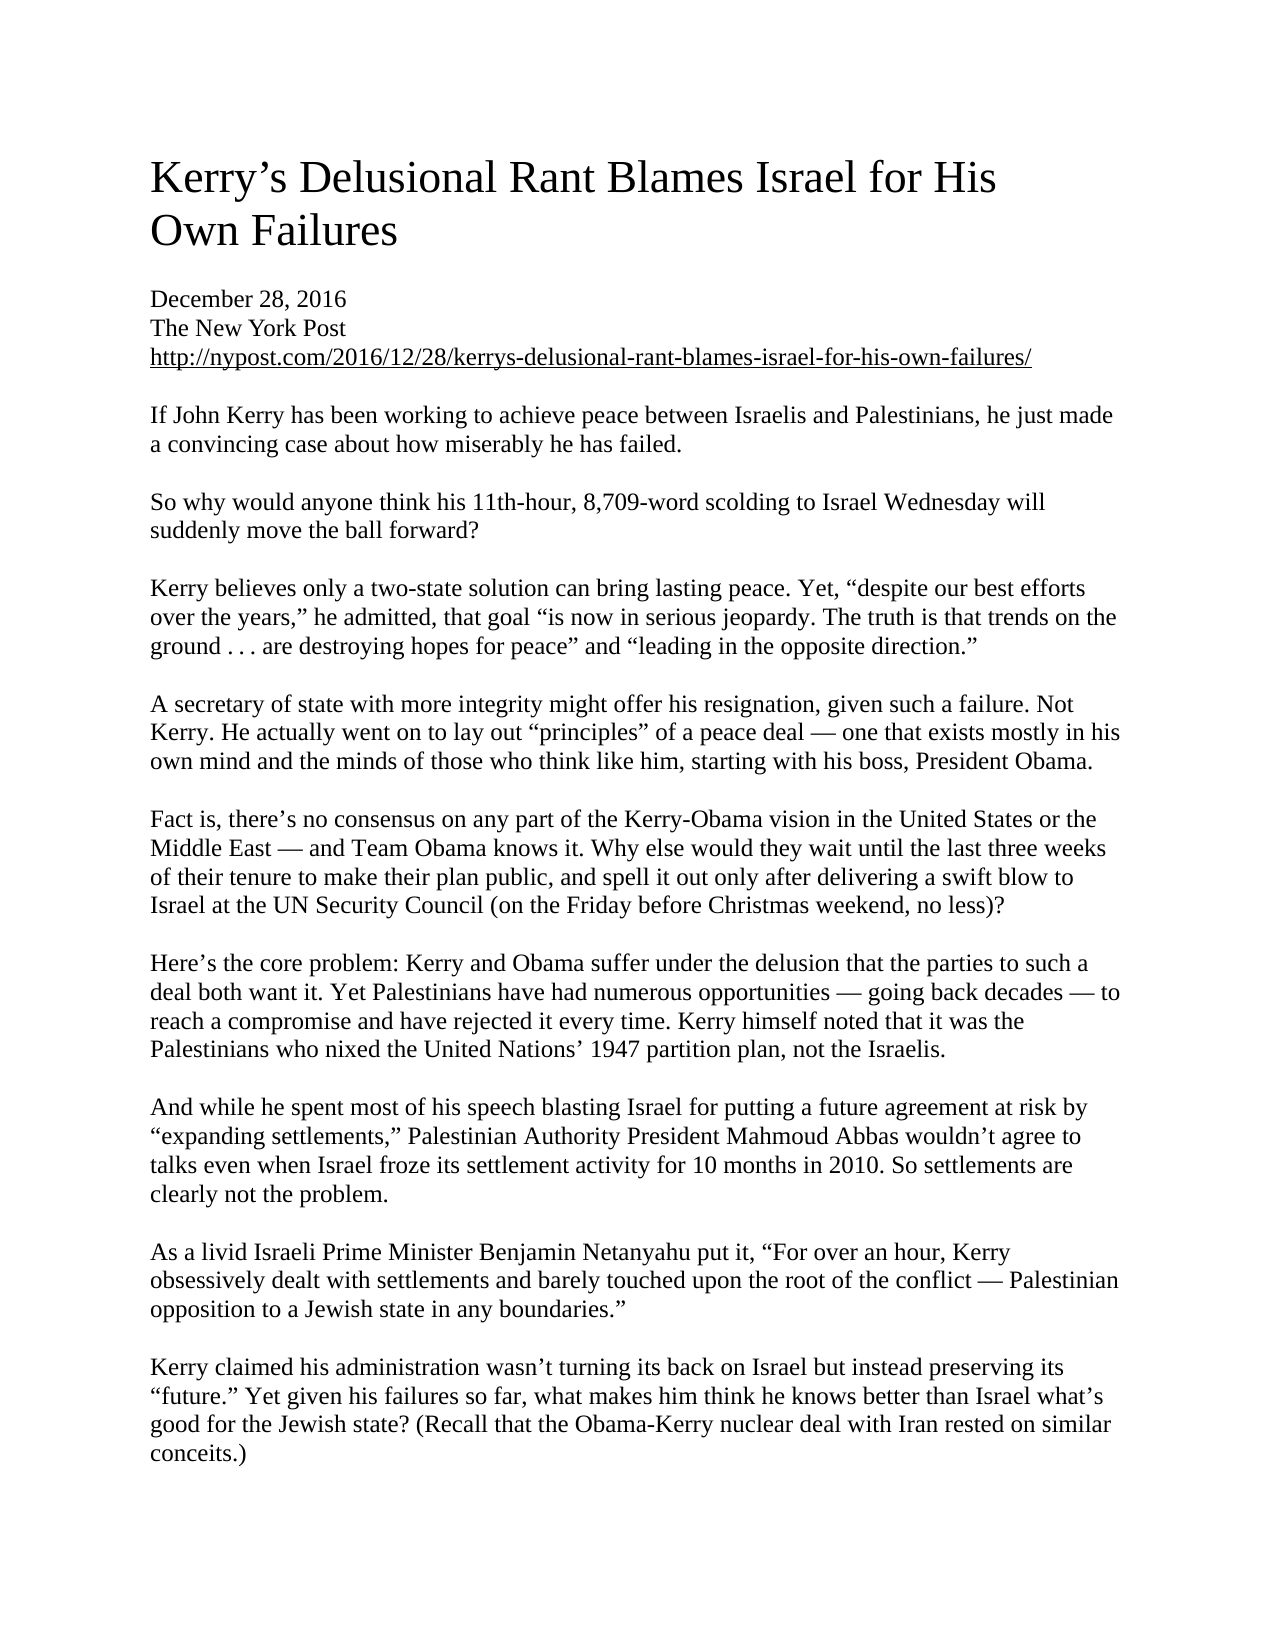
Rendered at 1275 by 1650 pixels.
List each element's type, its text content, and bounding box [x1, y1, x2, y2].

text So why would anyone think his 11th-hour, 8,709-word scolding to Israel Wednesday will suddenly move the ball forward? [150, 487, 1125, 544]
text http://nypost.com/2016/12/28/kerrys-delusional-rant-blames-israel-for-his-own-failures/ [150, 342, 1125, 371]
text If John Kerry has been working to achieve peace between Israelis and Palestinians, he just made a convincing case about how miserably he has failed. [150, 400, 1125, 457]
text A secretary of state with more integrity might offer his resignation, given such a failure. Not Kerry. He actually went on to lay out “principles” of a peace deal — one that exists mostly in his own mind and the minds of those who think like him, starting with his boss, President Obama. [150, 689, 1125, 775]
text The New York Post [150, 313, 1125, 342]
text December 28, 2016 [150, 284, 1125, 313]
text As a livid Israeli Prime Minister Benjamin Netanyahu put it, “For over an hour, Kerry obsessively dealt with settlements and barely touched upon the root of the conflict — Palestinian opposition to a Jewish state in any boundaries.” [150, 1237, 1125, 1323]
text And while he spent most of his speech blasting Israel for putting a future agreement at risk by “expanding settlements,” Palestinian Authority President Mahmoud Abbas wouldn’t agree to talks even when Israel froze its settlement activity for 10 months in 2010. So settlements are clearly not the problem. [150, 1092, 1125, 1207]
text Kerry believes only a two-state solution can bring lasting peace. Yet, “despite our best efforts over the years,” he admitted, that goal “is now in serious jeopardy. The truth is that trends on the ground . . . are destroying hopes for peace” and “leading in the opposite direction.” [150, 573, 1125, 659]
subtitle Kerry’s Delusional Rant Blames Israel for His Own Failures [150, 150, 1125, 255]
text Kerry claimed his administration wasn’t turning its back on Israel but instead preserving its “future.” Yet given his failures so far, what makes him think he knows better than Israel what’s good for the Jewish state? (Recall that the Obama-Kerry nuclear deal with Iran rested on similar conceits.) [150, 1352, 1125, 1467]
text Fact is, there’s no consensus on any part of the Kerry-Obama vision in the United States or the Middle East — and Team Obama knows it. Why else would they wait until the last three weeks of their tenure to make their plan public, and spell it out only after delivering a swift blow to Israel at the UN Security Council (on the Friday before Christmas weekend, no less)? [150, 804, 1125, 919]
text Here’s the core problem: Kerry and Obama suffer under the delusion that the parties to such a deal both want it. Yet Palestinians have had numerous opportunities — going back decades — to reach a compromise and have rejected it every time. Kerry himself noted that it was the Palestinians who nixed the United Nations’ 1947 partition plan, not the Israelis. [150, 948, 1125, 1063]
